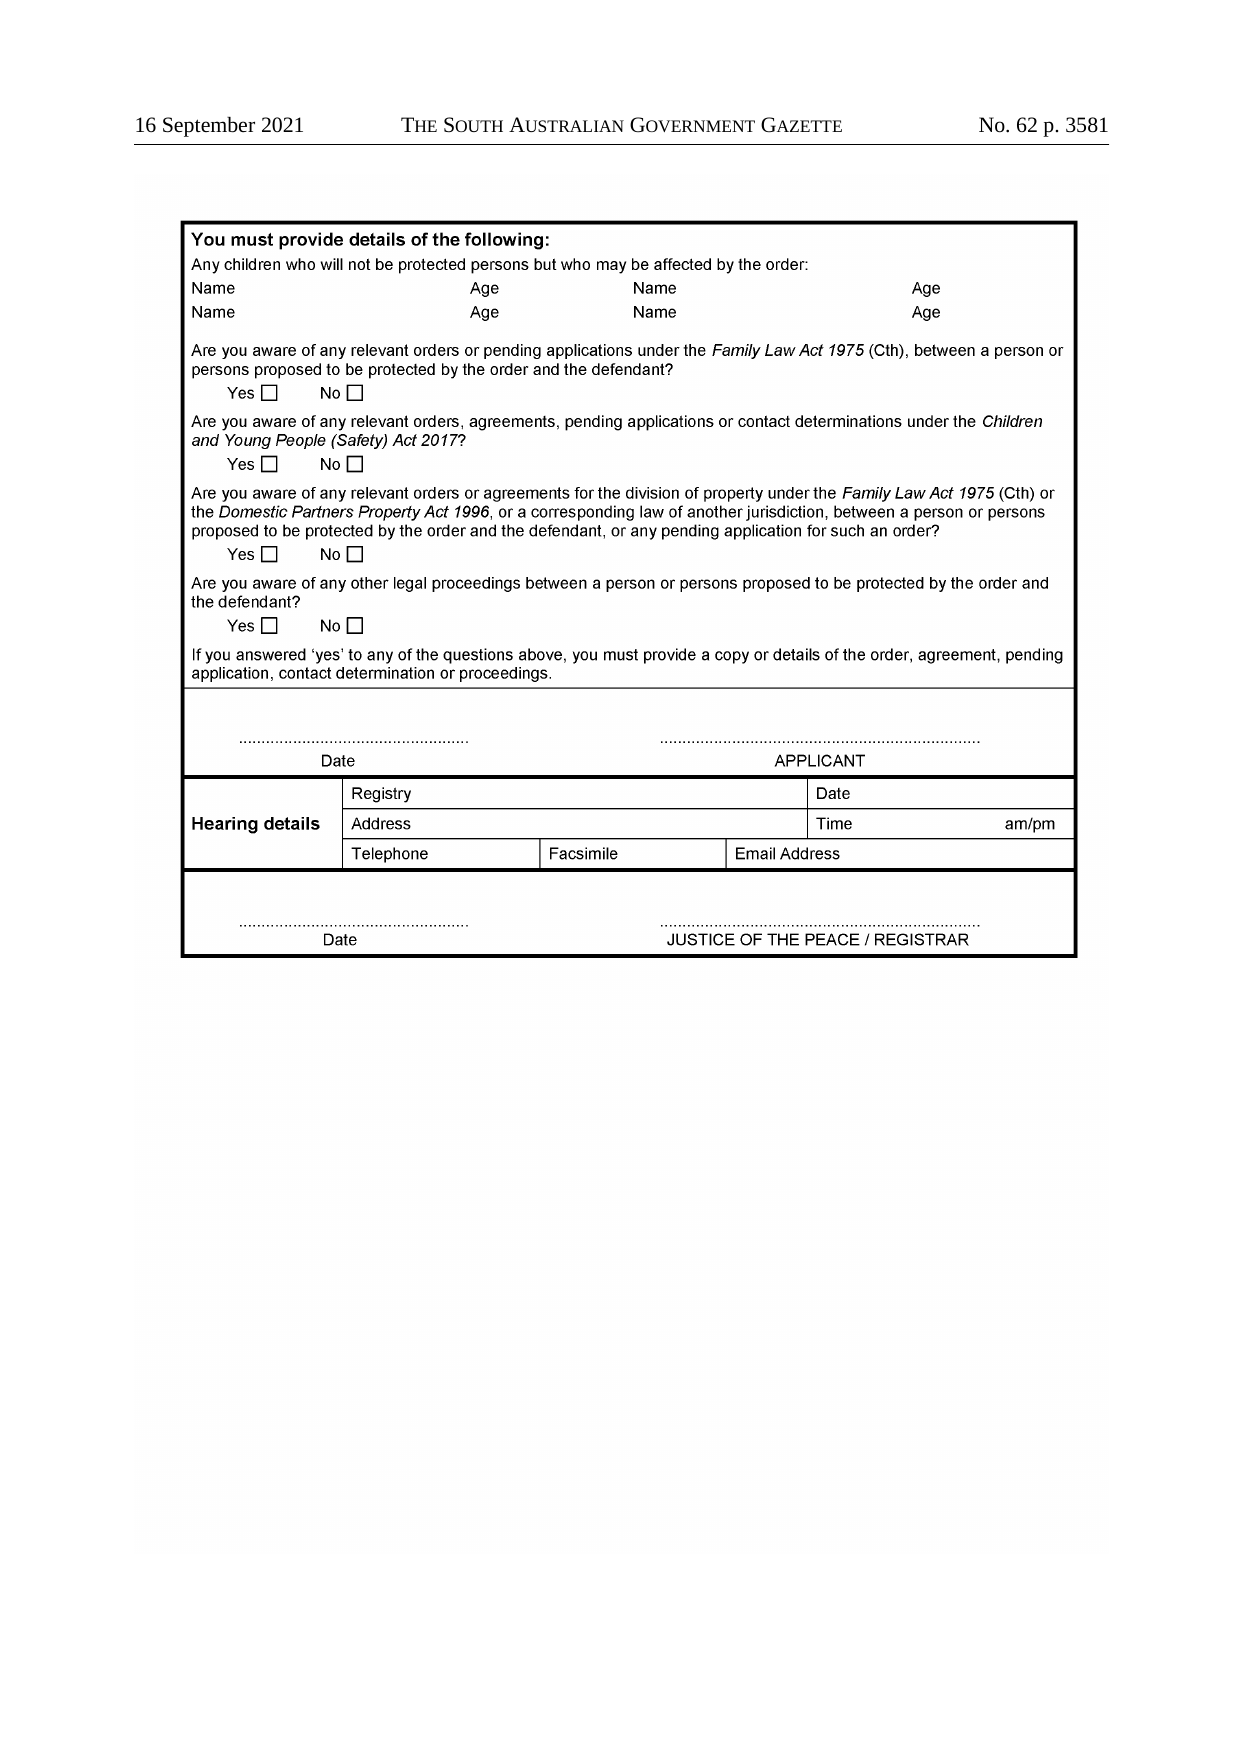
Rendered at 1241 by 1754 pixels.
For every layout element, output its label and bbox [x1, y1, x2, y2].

picture [134, 174, 1110, 1554]
